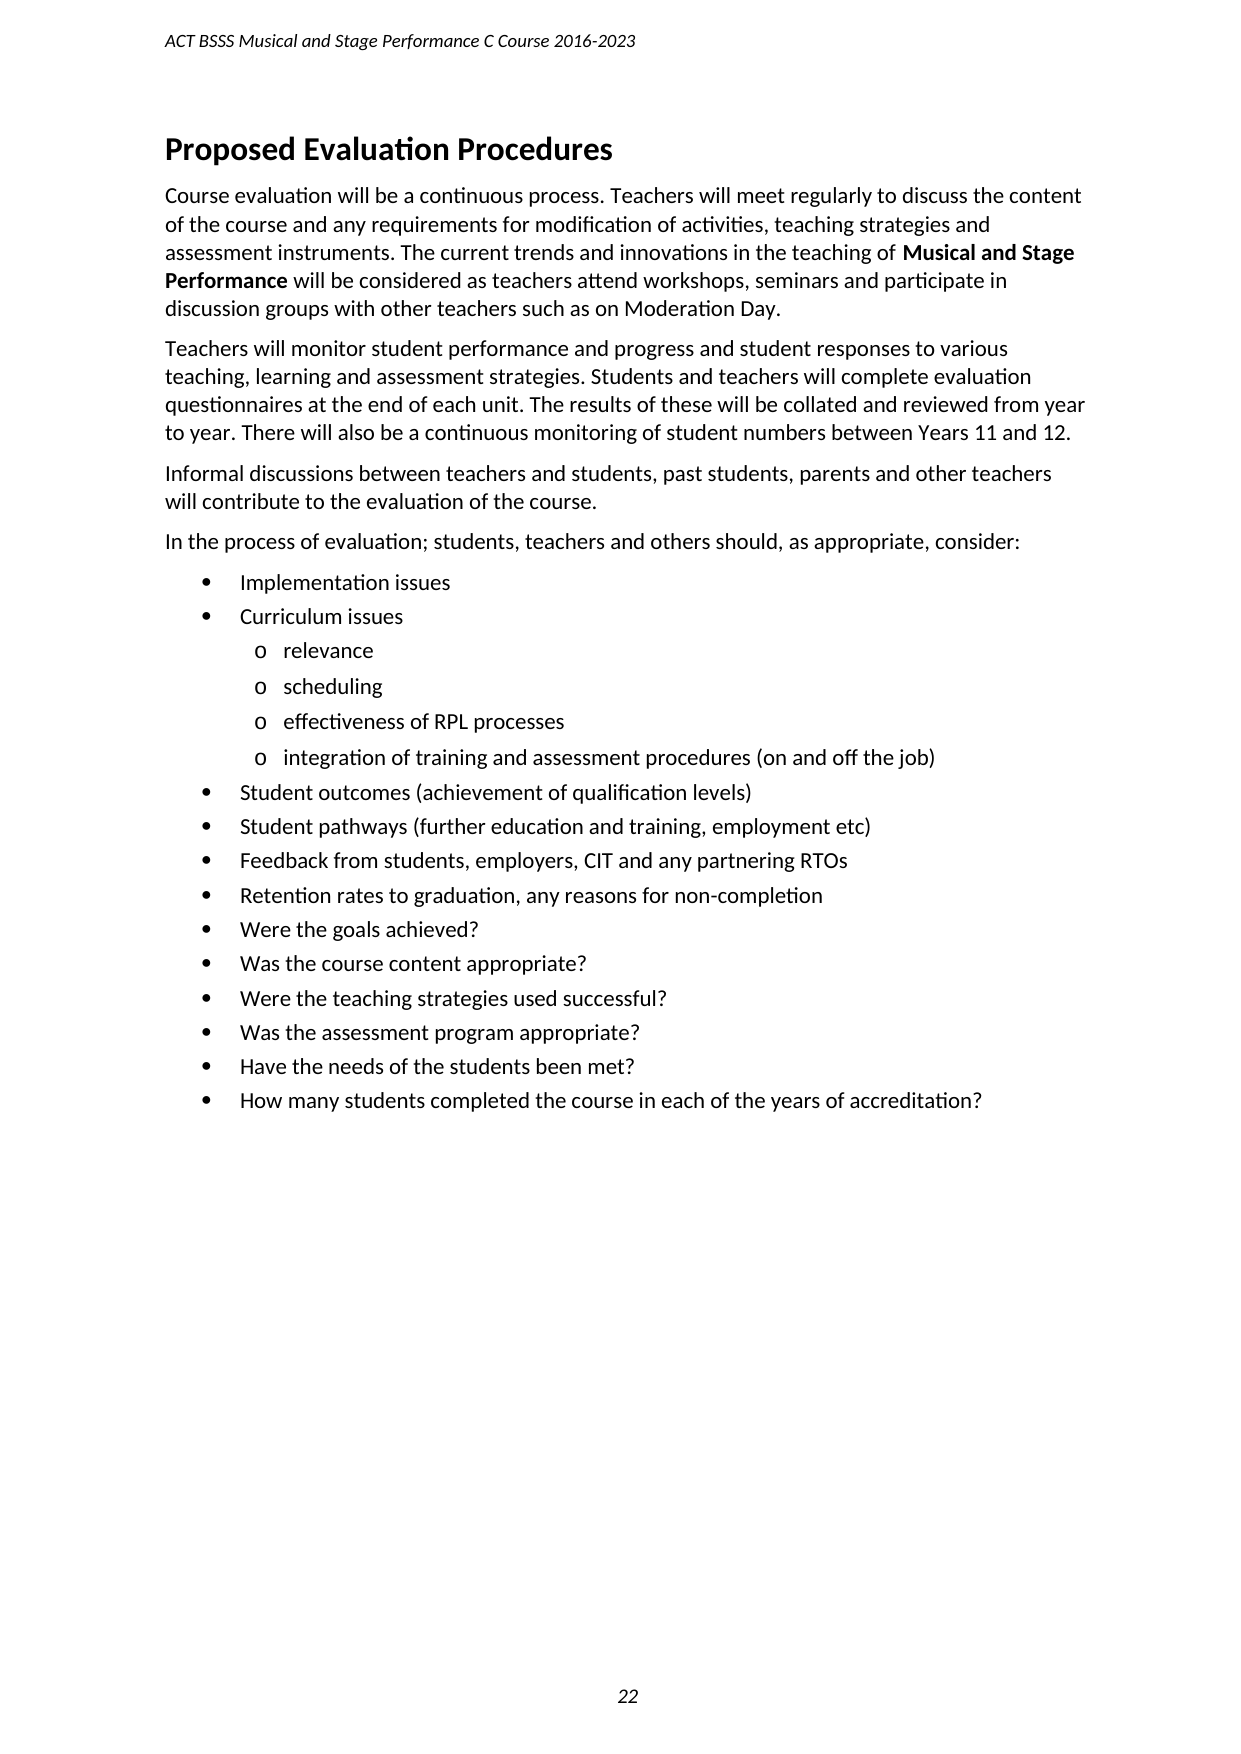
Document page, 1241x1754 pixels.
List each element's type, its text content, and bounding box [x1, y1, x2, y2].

list Was the course content appropriate? [202, 949, 1090, 977]
list Implementation issues [202, 568, 1090, 596]
list effectiveness of RPL processes [253, 707, 1090, 736]
list Student outcomes (achievement of qualification levels) [202, 778, 1090, 806]
list Retention rates to graduation, any reasons for non-completion [202, 881, 1090, 909]
list Curriculum issues [202, 602, 1090, 630]
list Have the needs of the students been met? [202, 1052, 1090, 1080]
list Student pathways (further education and training, employment etc) [202, 812, 1090, 840]
text Course evaluation will be a continuous process. Teachers will meet regularly to discuss the content of the course and any requirements for modification of activities, teaching strategies and assessment instruments. The current trends and innovations in the teaching of Musical and Stage Performance will be considered as teachers attend workshops, seminars and participate in discussion groups with other teachers such as on Moderation Day. [165, 182, 1090, 322]
list scheduling [253, 672, 1090, 701]
list Was the assessment program appropriate? [202, 1018, 1090, 1046]
list Were the goals achieved? [202, 915, 1090, 943]
list Were the teaching strategies used successful? [202, 984, 1090, 1012]
text Informal discussions between teachers and students, past students, parents and other teachers will contribute to the evaluation of the course. [165, 459, 1090, 515]
text Teachers will monitor student performance and progress and student responses to various teaching, learning and assessment strategies. Students and teachers will complete evaluation questionnaires at the end of each unit. The results of these will be collated and reviewed from year to year. There will also be a continuous monitoring of student numbers between Years 11 and 12. [165, 334, 1090, 446]
list How many students completed the course in each of the years of accreditation? [202, 1087, 1090, 1114]
subtitle Proposed Evaluation Procedures [165, 128, 1090, 169]
text In the process of evaluation; students, teachers and others should, as appropriate, consider: [165, 527, 1090, 555]
list relevance [253, 636, 1090, 666]
list integration of training and assessment procedures (on and off the job) [253, 743, 1090, 772]
list Feedback from students, employers, CIT and any partnering RTOs [202, 847, 1090, 875]
